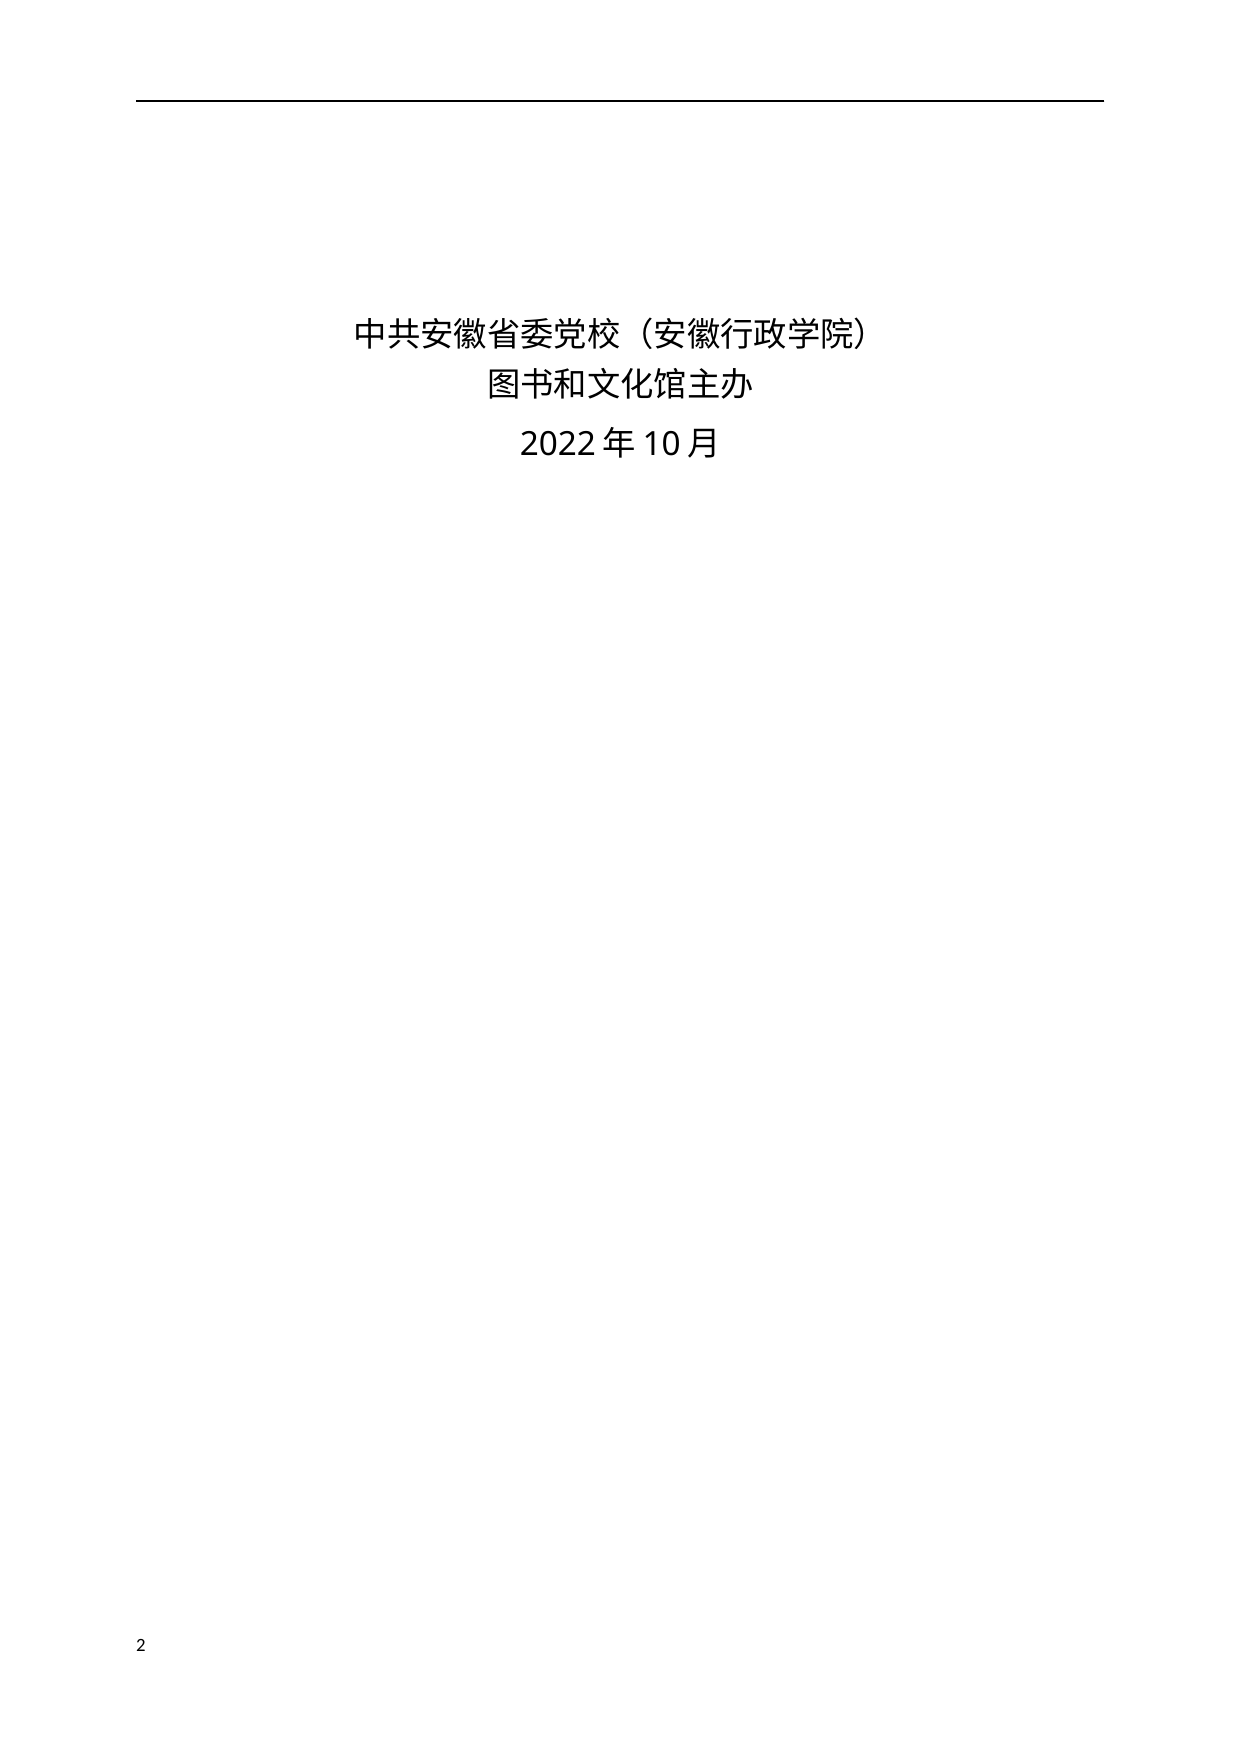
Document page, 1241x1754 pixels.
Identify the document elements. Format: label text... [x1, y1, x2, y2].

text 2022年10月 [136, 419, 1104, 465]
text 中共安徽省委党校（安徽行政学院） [136, 320, 1104, 353]
text 图书和文化馆主办 [136, 369, 1104, 403]
